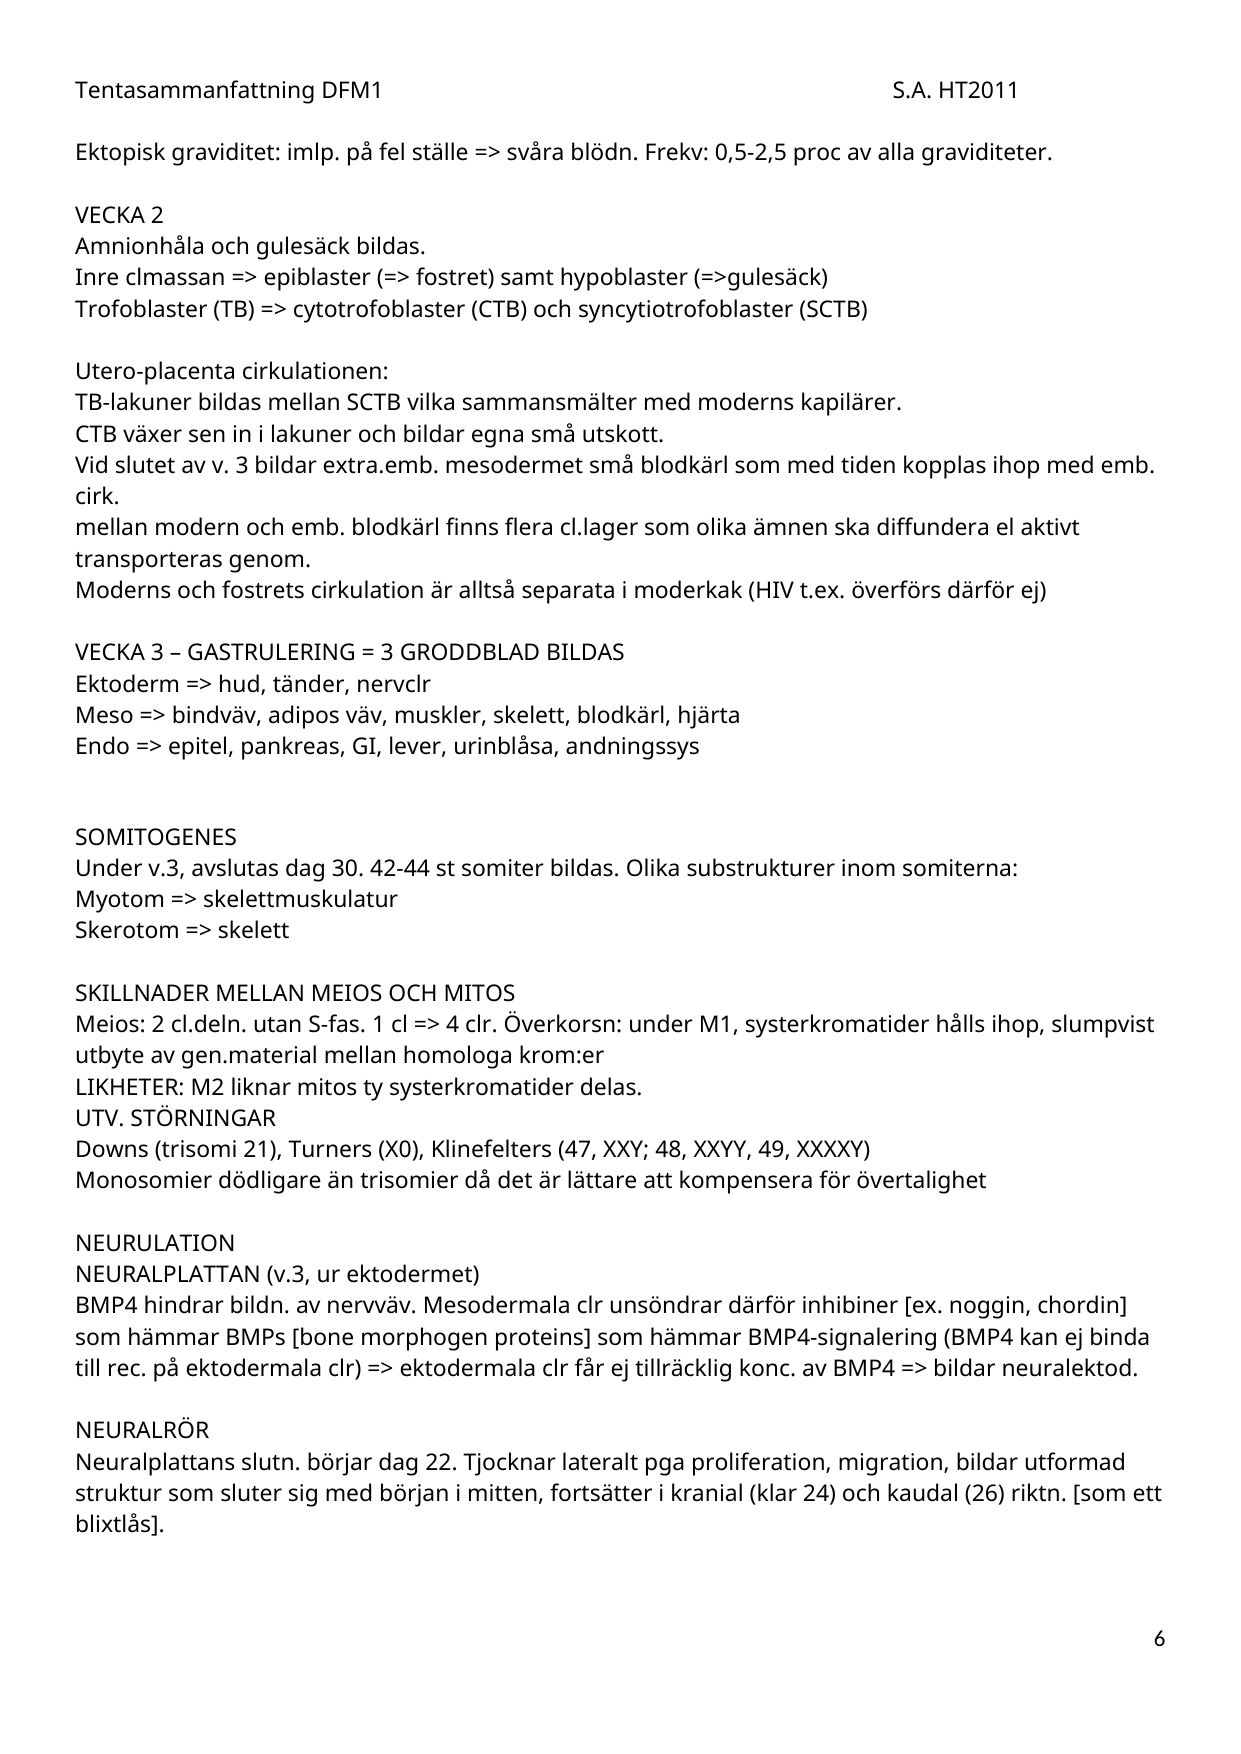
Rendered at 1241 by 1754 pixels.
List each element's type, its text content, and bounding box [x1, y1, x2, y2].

text SOMITOGENES Under v.3, avslutas dag 30. 42-44 st somiter bildas. Olika substrukturer inom somiterna: Myotom => skelettmuskulatur [75, 821, 1165, 914]
text Utero-placenta cirkulationen: TB-lakuner bildas mellan SCTB vilka sammansmälter med moderns kapilärer. CTB växer sen in i lakuner och bildar egna små utskott. Vid slutet av v. 3 bildar extra.emb. mesodermet små blodkärl som med tiden kopplas ihop med emb. cirk. mellan modern och emb. blodkärl finns flera cl.lager som olika ämnen ska diffundera el aktivt transporteras genom. Moderns och fostrets cirkulation är alltså separata i moderkak (HIV t.ex. överförs därför ej) [75, 355, 1165, 605]
text VECKA 3 – GASTRULERING = 3 GRODDBLAD BILDAS Ektoderm => hud, tänder, nervclr Meso => bindväv, adipos väv, muskler, skelett, blodkärl, hjärta Endo => epitel, pankreas, GI, lever, urinblåsa, andningssys [75, 636, 1165, 821]
text UTV. STÖRNINGAR Downs (trisomi 21), Turners (X0), Klinefelters (47, XXY; 48, XXYY, 49, XXXXY) Monosomier dödligare än trisomier då det är lättare att kompensera för övertalighet [75, 1102, 1165, 1196]
text NEURULATION NEURALPLATTAN (v.3, ur ektodermet) [75, 1227, 1165, 1289]
text NEURALRÖR Neuralplattans slutn. börjar dag 22. Tjocknar lateralt pga proliferation, migration, bildar utformad struktur som sluter sig med början i mitten, fortsätter i kranial (klar 24) och kaudal (26) riktn. [som ett blixtlås]. [75, 1414, 1165, 1539]
text SKILLNADER MELLAN MEIOS OCH MITOS Meios: 2 cl.deln. utan S-fas. 1 cl => 4 clr. Överkorsn: under M1, systerkromatider hålls ihop, slumpvist utbyte av gen.material mellan homologa krom:er LIKHETER: M2 liknar mitos ty systerkromatider delas. [75, 977, 1165, 1102]
text VECKA 2 Amnionhåla och gulesäck bildas. Inre clmassan => epiblaster (=> fostret) samt hypoblaster (=>gulesäck) Trofoblaster (TB) => cytotrofoblaster (CTB) och syncytiotrofoblaster (SCTB) [75, 199, 1165, 324]
text BMP4 hindrar bildn. av nervväv. Mesodermala clr unsöndrar därför inhibiner [ex. noggin, chordin] som hämmar BMPs [bone morphogen proteins] som hämmar BMP4-signalering (BMP4 kan ej binda till rec. på ektodermala clr) => ektodermala clr får ej tillräcklig konc. av BMP4 => bildar neuralektod. [75, 1289, 1165, 1383]
text Skerotom => skelett [75, 914, 1165, 946]
text Ektopisk graviditet: imlp. på fel ställe => svåra blödn. Frekv: 0,5-2,5 proc av alla graviditeter. [75, 136, 1165, 167]
